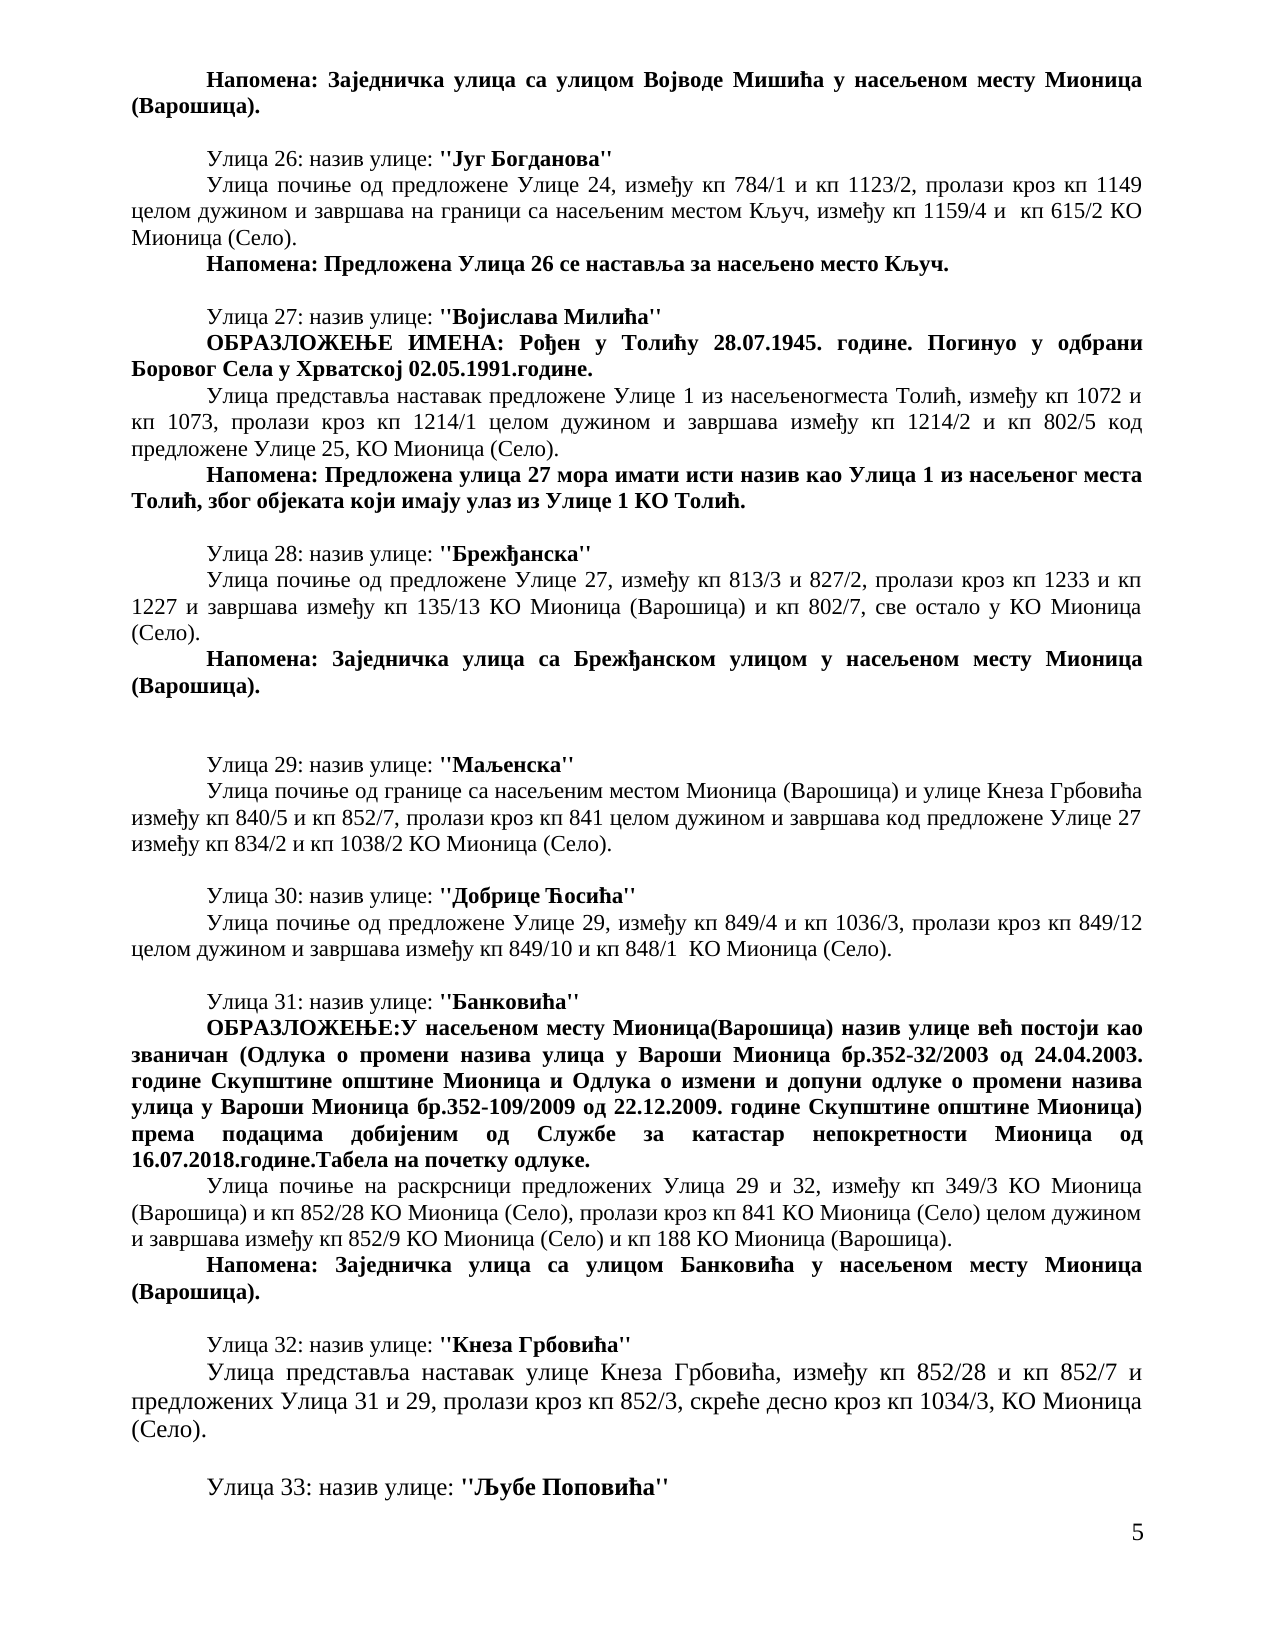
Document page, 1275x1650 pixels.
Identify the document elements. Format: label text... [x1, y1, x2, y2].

text Улица почиње од предложене Улице 24, између кп 784/1 и кп 1123/2, пролази кроз кп 1149 целом дужином и завршава на граници са насељеним местом Кључ, између кп 1159/4 и кп 615/2 КО Мионица (Село). [131, 171, 1144, 250]
text Улица 33: назив улице: ''Љубе Поповића'' [131, 1472, 1144, 1501]
text Улица 27: назив улице: ''Војислава Милића'' [131, 303, 1144, 329]
text ОБРАЗЛОЖЕЊЕ:У насељеном месту Мионица(Варошица) назив улице већ постоји као званичан (Одлука о промени назива улица у Вароши Мионица бр.352-32/2003 од 24.04.2003. године Скупштине општине Мионица и Одлука о измени и допуни одлуке о промени назива улица у Вароши Мионица бр.352-109/2009 од 22.12.2009. године Скупштине општине Мионица) према подацима добијеним од Службе за катастар непокретности Мионица од 16.07.2018.године.Табела на почетку одлуке. [131, 1014, 1144, 1172]
text Напомена: Заједничка улица са улицом Војводе Мишића у насељеном месту Мионица (Варошица). [131, 66, 1144, 118]
text ОБРАЗЛОЖЕЊЕ ИМЕНА: Рођен у Толићу 28.07.1945. године. Погинуо у одбрани Боровог Села у Хрватској 02.05.1991.године. [131, 329, 1144, 382]
text Улица почиње од предложене Улице 29, између кп 849/4 и кп 1036/3, пролази кроз кп 849/12 целом дужином и завршава између кп 849/10 и кп 848/1 КО Мионица (Село). [131, 909, 1144, 962]
text Улица 29: назив улице: ''Маљенска'' [131, 751, 1144, 777]
text Напомена: Предложена Улица 26 се наставља за насељено место Кључ. [131, 250, 1144, 276]
text Улица представља наставак улице Кнеза Грбовића, између кп 852/28 и кп 852/7 и предложених Улица 31 и 29, пролази кроз кп 852/3, скреће десно кроз кп 1034/3, КО Мионица (Село). [131, 1357, 1144, 1443]
text Улица 31: назив улице: ''Банковића'' [131, 988, 1144, 1014]
text Улица почиње од предложене Улице 27, између кп 813/3 и 827/2, пролази кроз кп 1233 и кп 1227 и завршава између кп 135/13 КО Мионица (Варошица) и кп 802/7, све остало у КО Мионица (Село). [131, 566, 1144, 645]
text Улица почиње од границе са насељеним местом Мионица (Варошица) и улице Кнеза Грбовића између кп 840/5 и кп 852/7, пролази кроз кп 841 целом дужином и завршава код предложене Улице 27 између кп 834/2 и кп 1038/2 КО Мионица (Село). [131, 777, 1144, 856]
text Напомена: Заједничка улица са улицом Банковића у насељеном месту Мионица (Варошица). [131, 1252, 1144, 1304]
text Улица почиње на раскрсници предложених Улица 29 и 32, између кп 349/3 КО Мионица (Варошица) и кп 852/28 КО Мионица (Село), пролази кроз кп 841 КО Мионица (Село) целом дужином и завршава између кп 852/9 КО Мионица (Село) и кп 188 КО Мионица (Варошица). [131, 1172, 1144, 1252]
text Улица 26: назив улице: ''Југ Богданова'' [131, 145, 1144, 171]
text Улица 30: назив улице: ''Добрице Ћосића'' [131, 883, 1144, 909]
text Улица 32: назив улице: ''Кнеза Грбовића'' [131, 1331, 1144, 1357]
text Напомена: Предложена улица 27 мора имати исти назив као Улица 1 из насељеног места Толић, због објеката који имају улаз из Улице 1 КО Толић. [131, 461, 1144, 514]
text Улица представља наставак предложене Улице 1 из насељеногместа Толић, између кп 1072 и кп 1073, пролази кроз кп 1214/1 целом дужином и завршава између кп 1214/2 и кп 802/5 код предложене Улице 25, КО Мионица (Село). [131, 382, 1144, 461]
text Напомена: Заједничка улица са Брежђанском улицом у насељеном месту Мионица (Варошица). [131, 645, 1144, 698]
text Улица 28: назив улице: ''Брежђанска'' [131, 540, 1144, 566]
